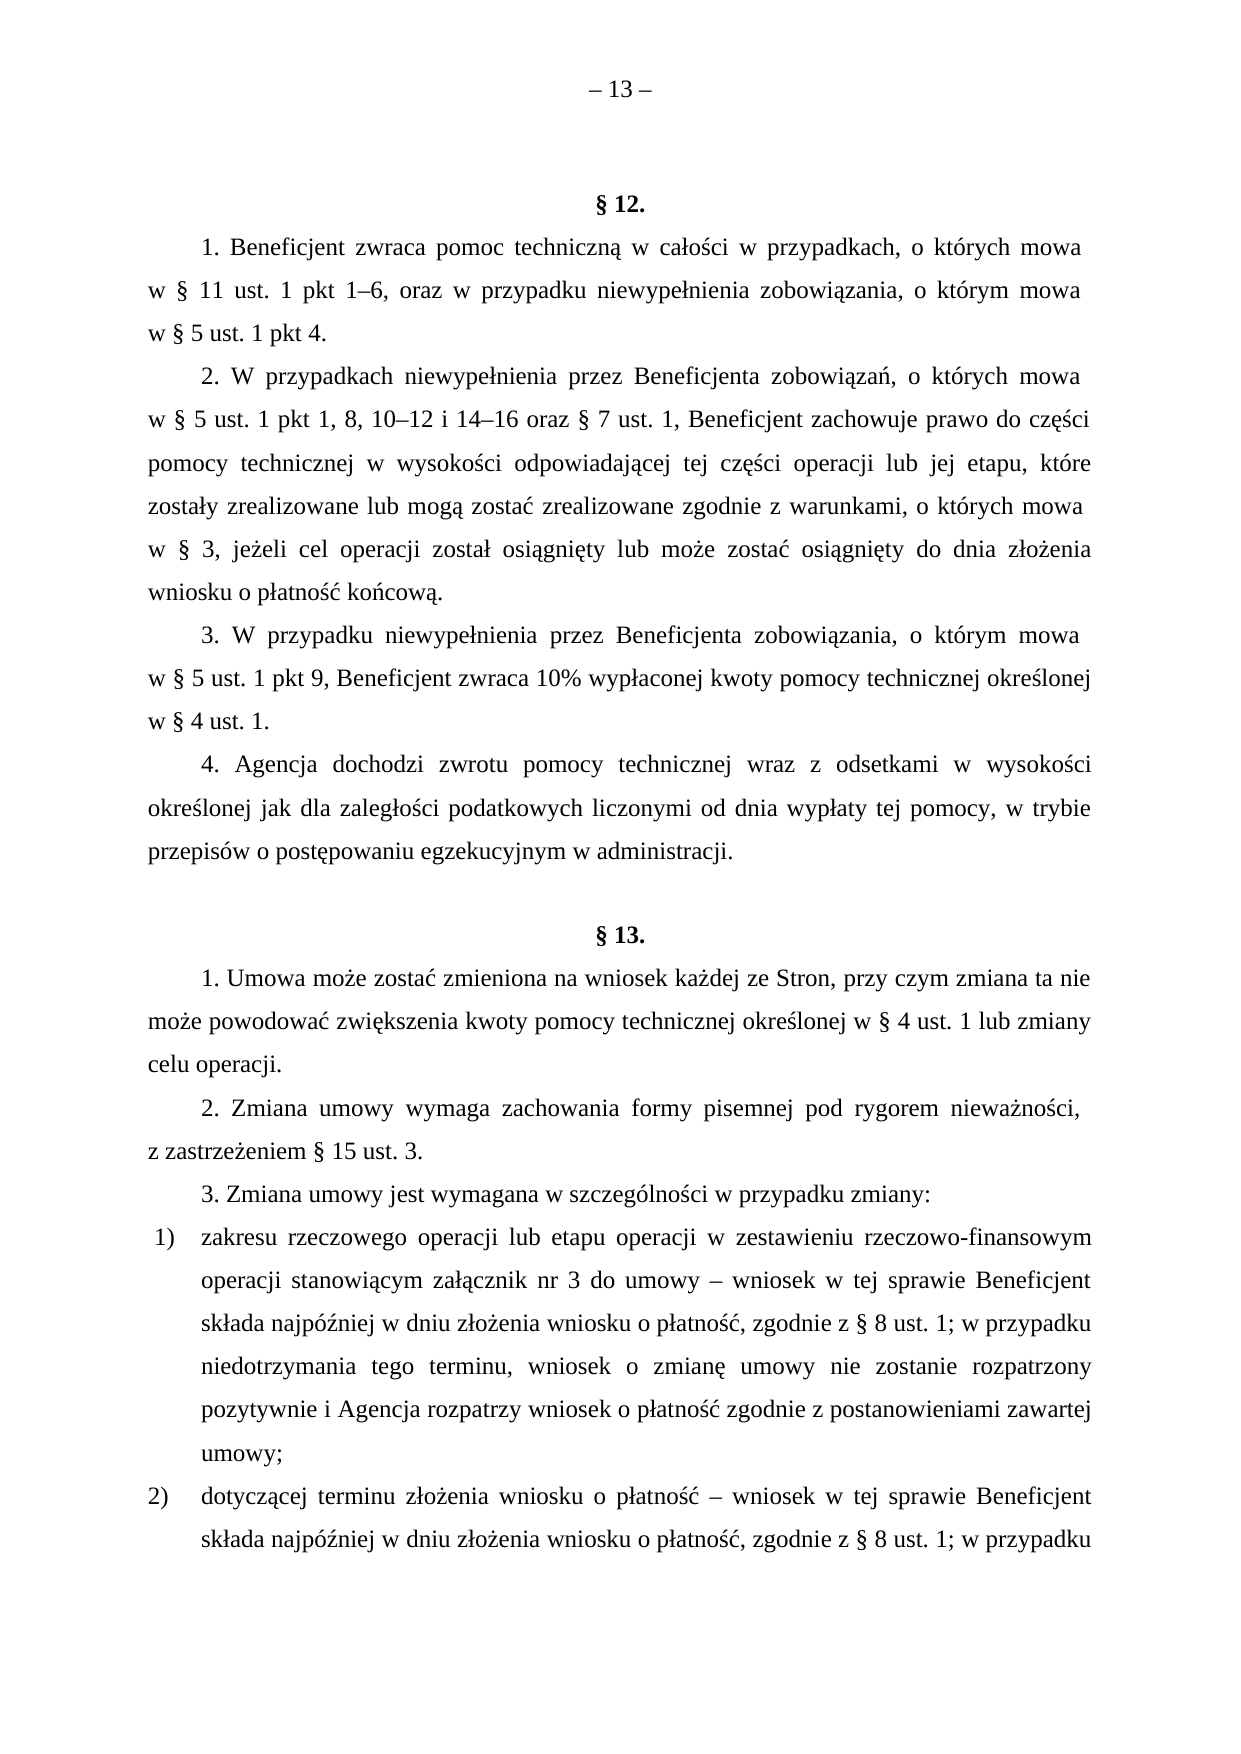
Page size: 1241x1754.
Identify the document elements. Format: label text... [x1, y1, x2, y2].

text 3. Zmiana umowy jest wymagana w szczególności w przypadku zmiany: [148, 1179, 1092, 1208]
text 1. Umowa może zostać zmieniona na wniosek każdej ze Stron, przy czym zmiana ta nie może powodować zwiększenia kwoty pomocy technicznej określonej w § 4 ust. 1 lub zmiany celu operacji. [148, 963, 1092, 1078]
text 1. Beneficjent zwraca pomoc techniczną w całości w przypadkach, o których mowa w § 11 ust. 1 pkt 1–6, oraz w przypadku niewypełnienia zobowiązania, o którym mowa w § 5 ust. 1 pkt 4. [148, 232, 1092, 347]
text 3. W przypadku niewypełnienia przez Beneficjenta zobowiązania, o którym mowa w § 5 ust. 1 pkt 9, Beneficjent zwraca 10% wypłaconej kwoty pomocy technicznej określonej w § 4 ust. 1. [148, 620, 1092, 735]
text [148, 1481, 1092, 1553]
text 2. Zmiana umowy wymaga zachowania formy pisemnej pod rygorem nieważności, z zastrzeżeniem § 15 ust. 3. [148, 1093, 1092, 1164]
text § 13. [148, 920, 1092, 949]
text 1) zakresu rzeczowego operacji lub etapu operacji w zestawieniu rzeczowo-finansowym operacji stanowiącym załącznik nr 3 do umowy – wniosek w tej sprawie Beneficjent składa najpóźniej w dniu złożenia wniosku o płatność, zgodnie z § 8 ust. 1; w przypadku niedotrzymania tego terminu, wniosek o zmianę umowy nie zostanie rozpatrzony pozytywnie i Agencja rozpatrzy wniosek o płatność zgodnie z postanowieniami zawartej umowy; [148, 1222, 1092, 1466]
text 4. Agencja dochodzi zwrotu pomocy technicznej wraz z odsetkami w wysokości określonej jak dla zaległości podatkowych liczonymi od dnia wypłaty tej pomocy, w trybie przepisów o postępowaniu egzekucyjnym w administracji. [148, 749, 1092, 864]
text 2. W przypadkach niewypełnienia przez Beneficjenta zobowiązań, o których mowa w § 5 ust. 1 pkt 1, 8, 10–12 i 14–16 oraz § 7 ust. 1, Beneficjent zachowuje prawo do części pomocy technicznej w wysokości odpowiadającej tej części operacji lub jej etapu, które zostały zrealizowane lub mogą zostać zrealizowane zgodnie z warunkami, o których mowa w § 3, jeżeli cel operacji został osiągnięty lub może zostać osiągnięty do dnia złożenia wniosku o płatność końcową. [148, 361, 1092, 606]
text § 12. [148, 189, 1092, 218]
